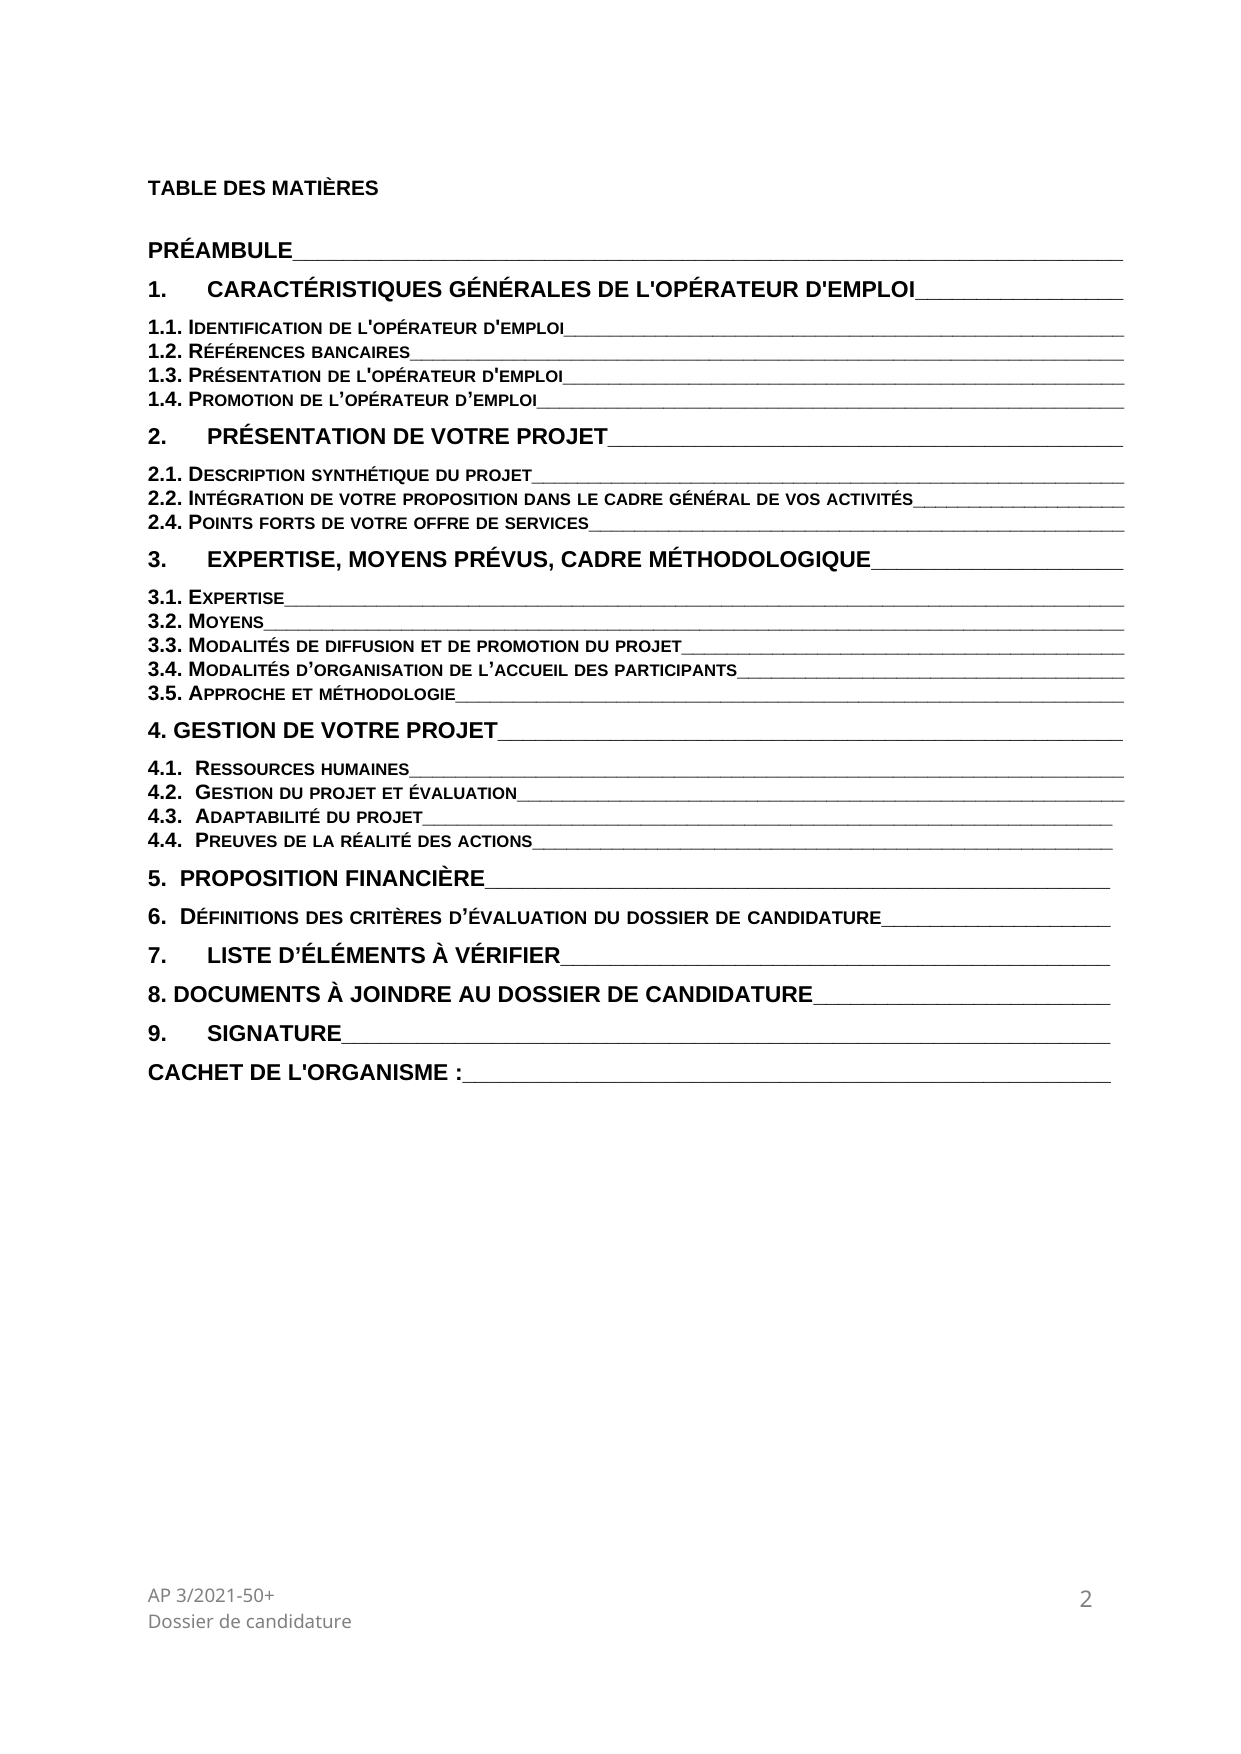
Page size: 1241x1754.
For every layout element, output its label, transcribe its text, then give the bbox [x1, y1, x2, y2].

text Cachet de l'organisme : 13 [148, 1059, 1092, 1085]
text 3.3. Modalités de diffusion et de promotion du projet 7 [148, 633, 1092, 657]
text 7. Liste d’éléments à vérifier 11 [148, 942, 1092, 968]
text 4.4. Preuves de la réalité des actions 10 [148, 828, 1092, 852]
text 3.2. Moyens 7 [148, 609, 1092, 633]
text 3.1. Expertise 7 [148, 585, 1092, 609]
text 2.1. Description synthétique du projet 6 [148, 462, 1092, 486]
text 2.2. Intégration de votre proposition dans le cadre général de vos activités 6 [148, 486, 1092, 510]
text 1.2. Références bancaires 5 [148, 338, 1092, 362]
text 9. Signature 12 [148, 1020, 1092, 1046]
text 3. expertise, moyens prévus, cadre méthodologique 7 [148, 546, 1092, 572]
text 4. Gestion de votre projet 9 [148, 717, 1092, 744]
text 1.1. Identification de l'opérateur d'emploi 4 [148, 314, 1092, 338]
text 1.4. Promotion de l’opérateur d’emploi 5 [148, 386, 1092, 410]
text 4.2. Gestion du projet et évaluation 9 [148, 780, 1092, 804]
text 4.3. Adaptabilité du projet 10 [148, 804, 1092, 828]
text Préambule 3 [148, 237, 1092, 263]
text 5. Proposition financière 10 [148, 864, 1092, 891]
text 3.4. Modalités d’organisation de l’accueil des participants 8 [148, 657, 1092, 681]
text 2.4. Points forts de votre offre de services 6 [148, 510, 1092, 534]
text 2. Présentation de votre projet 6 [148, 423, 1092, 449]
text 3.5. Approche et méthodologie 8 [148, 681, 1092, 705]
text 8. documents à joindre au dossier de candidature 12 [148, 981, 1092, 1007]
text 6. Définitions des critères d’évaluation du dossier de candidature 11 [148, 903, 1092, 930]
text TABLE DES MATIèRES [148, 172, 1092, 200]
text 1.3. Présentation de l'opérateur d'emploi 5 [148, 362, 1092, 386]
text 1. Caractéristiques générales de l'opérateur d'emploi 4 [148, 276, 1092, 302]
text 4.1. Ressources humaines 9 [148, 756, 1092, 780]
